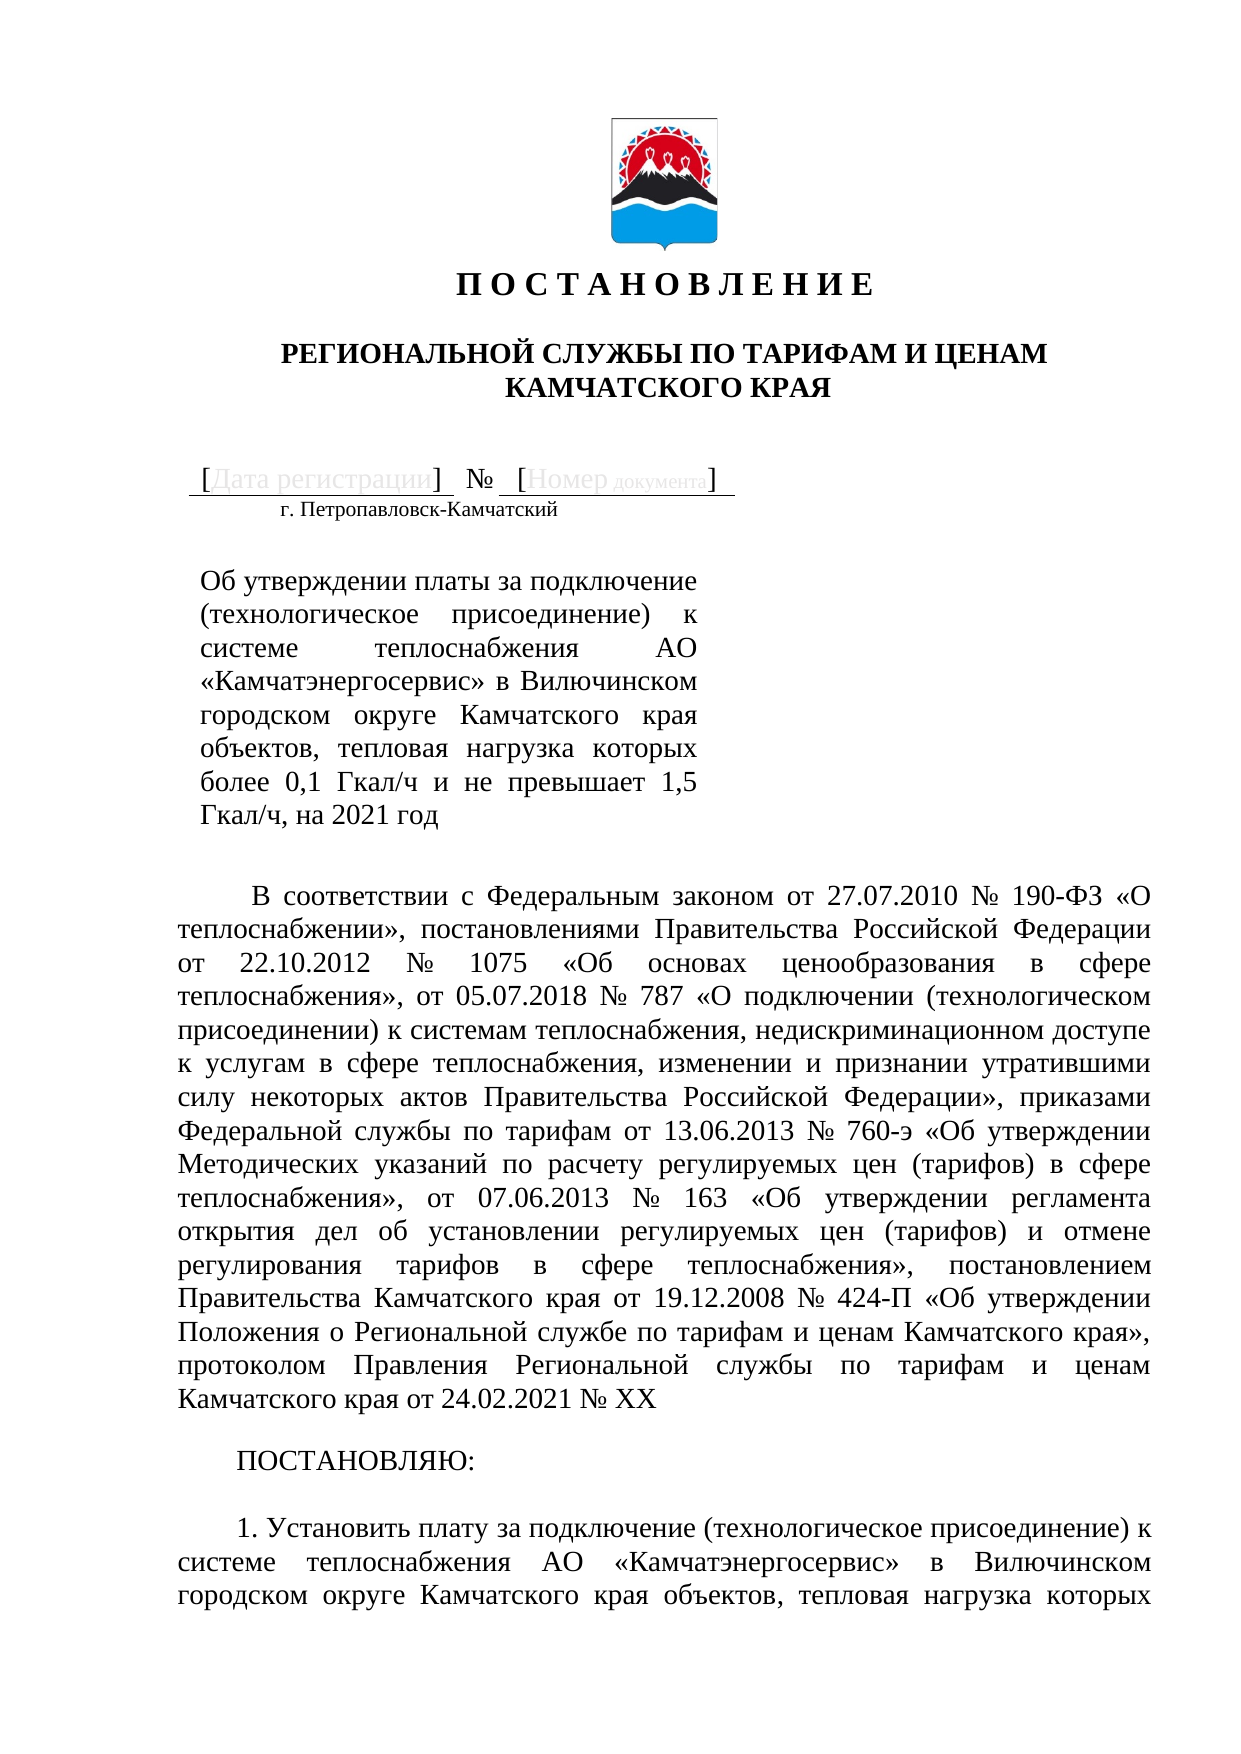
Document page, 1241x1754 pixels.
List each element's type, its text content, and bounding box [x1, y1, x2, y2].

text г. Петропавловск-Камчатский [177, 496, 1152, 539]
text РЕГИОНАЛЬНОЙ СЛУЖБЫ ПО ТАРИФАМ И ЦЕНАМ [177, 336, 1152, 370]
table_header Об утверждении платы за подключение (технологическое присоединение) к системе теплоснабжения АО «Камчатэнергосервис» в Вилючинском городском округе Камчатского края объектов, тепловая нагрузка которых более 0,1 Гкал/ч и не превышает 1,5 Гкал/ч, на 2021 год [189, 563, 709, 831]
table_header [Номер документа] [499, 461, 735, 494]
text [177, 1510, 1152, 1611]
text КАМЧАТСКОГО КРАЯ [177, 370, 1152, 403]
table_header № [454, 461, 498, 494]
picture [611, 118, 718, 251]
text П О С Т А Н О В Л Е Н И Е [177, 264, 1152, 303]
text В соответствии с Федеральным законом от 27.07.2010 № 190-ФЗ «О теплоснабжении», постановлениями Правительства Российской Федерации от 22.10.2012 № 1075 «Об основах ценообразования в сфере теплоснабжения», от 05.07.2018 № 787 «О подключении (технологическом присоединении) к системам теплоснабжения, недискриминационном доступе к услугам в сфере теплоснабжения, изменении и признании утратившими силу некоторых актов Правительства Российской Федерации», приказами Федеральной службы по тарифам от 13.06.2013 № 760-э «Об утверждении Методических указаний по расчету регулируемых цен (тарифов) в сфере теплоснабжения», от 07.06.2013 № 163 «Об утверждении регламента открытия дел об установлении регулируемых цен (тарифов) и отмене регулирования тарифов в сфере теплоснабжения», постановлением Правительства Камчатского края от 19.12.2008 № 424-П «Об утверждении Положения о Региональной службе по тарифам и ценам Камчатского края», протоколом Правления Региональной службы по тарифам и ценам Камчатского края от 24.02.2021 № ХХ [177, 878, 1152, 1414]
table_header [Дата регистрации] [189, 461, 454, 494]
text ПОСТАНОВЛЯЮ: [177, 1443, 1152, 1477]
